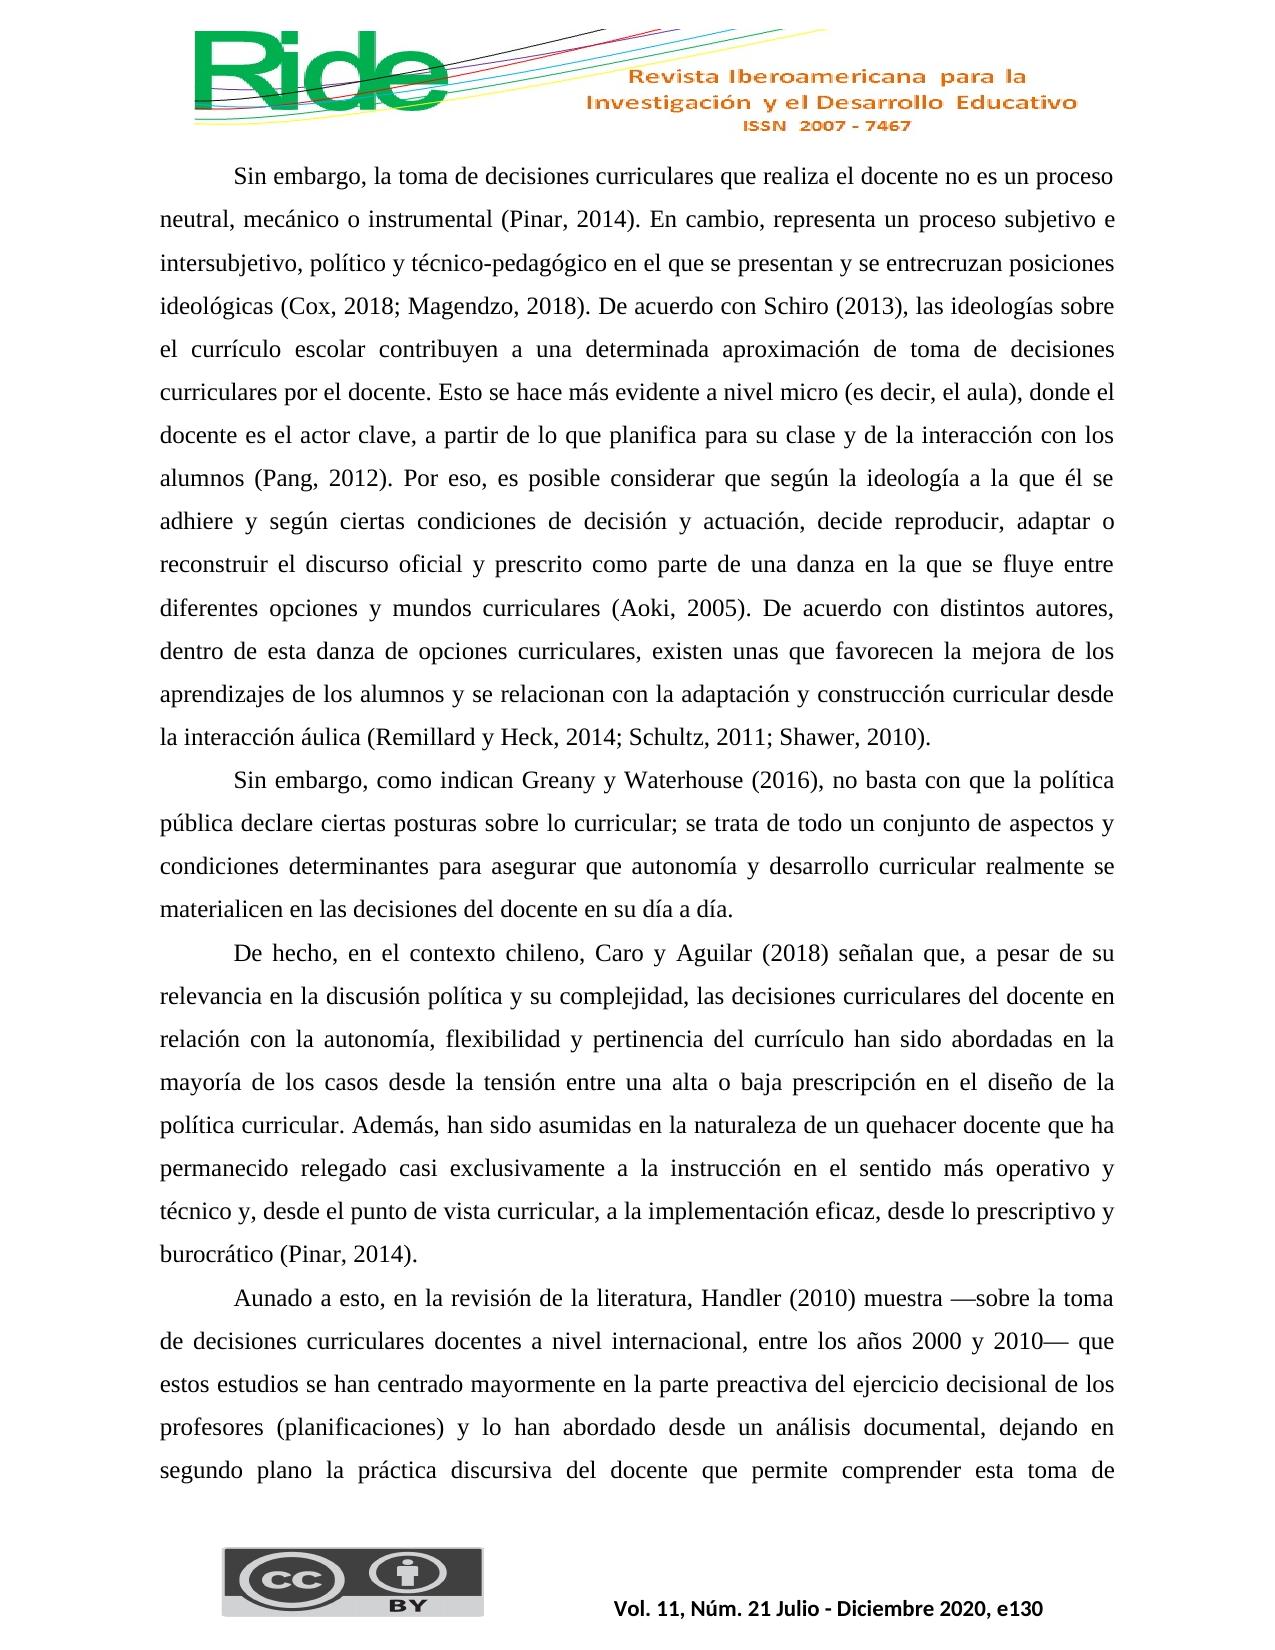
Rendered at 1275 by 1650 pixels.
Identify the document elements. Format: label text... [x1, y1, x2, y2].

picture [194, 29, 1081, 134]
text Sin embargo, la toma de decisiones curriculares que realiza el docente no es un proceso neutral, mecánico o instrumental (Pinar, 2014). En cambio, representa un proceso subjetivo e intersubjetivo, político y técnico-pedagógico en el que se presentan y se entrecruzan posiciones ideológicas (Cox, 2018; Magendzo, 2018). De acuerdo con Schiro (2013), las ideologías sobre el currículo escolar contribuyen a una determinada aproximación de toma de decisiones curriculares por el docente. Esto se hace más evidente a nivel micro (es decir, el aula), donde el docente es el actor clave, a partir de lo que planifica para su clase y de la interacción con los alumnos (Pang, 2012). Por eso, es posible considerar que según la ideología a la que él se adhiere y según ciertas condiciones de decisión y actuación, decide reproducir, adaptar o reconstruir el discurso oficial y prescrito como parte de una danza en la que se fluye entre diferentes opciones y mundos curriculares (Aoki, 2005). De acuerdo con distintos autores, dentro de esta danza de opciones curriculares, existen unas que favorecen la mejora de los aprendizajes de los alumnos y se relacionan con la adaptación y construcción curricular desde la interacción áulica (Remillard y Heck, 2014; Schultz, 2011; Shawer, 2010). [159, 161, 1116, 751]
text Sin embargo, como indican Greany y Waterhouse (2016), no basta con que la política pública declare ciertas posturas sobre lo curricular; se trata de todo un conjunto de aspectos y condiciones determinantes para asegurar que autonomía y desarrollo curricular realmente se materialicen en las decisiones del docente en su día a día. [159, 765, 1116, 923]
text De hecho, en el contexto chileno, Caro y Aguilar (2018) señalan que, a pesar de su relevancia en la discusión política y su complejidad, las decisiones curriculares del docente en relación con la autonomía, flexibilidad y pertinencia del currículo han sido abordadas en la mayoría de los casos desde la tensión entre una alta o baja prescripción en el diseño de la política curricular. Además, han sido asumidas en la naturaleza de un quehacer docente que ha permanecido relegado casi exclusivamente a la instrucción en el sentido más operativo y técnico y, desde el punto de vista curricular, a la implementación eficaz, desde lo prescriptivo y burocrático (Pinar, 2014). [159, 938, 1116, 1268]
picture [221, 1547, 484, 1617]
